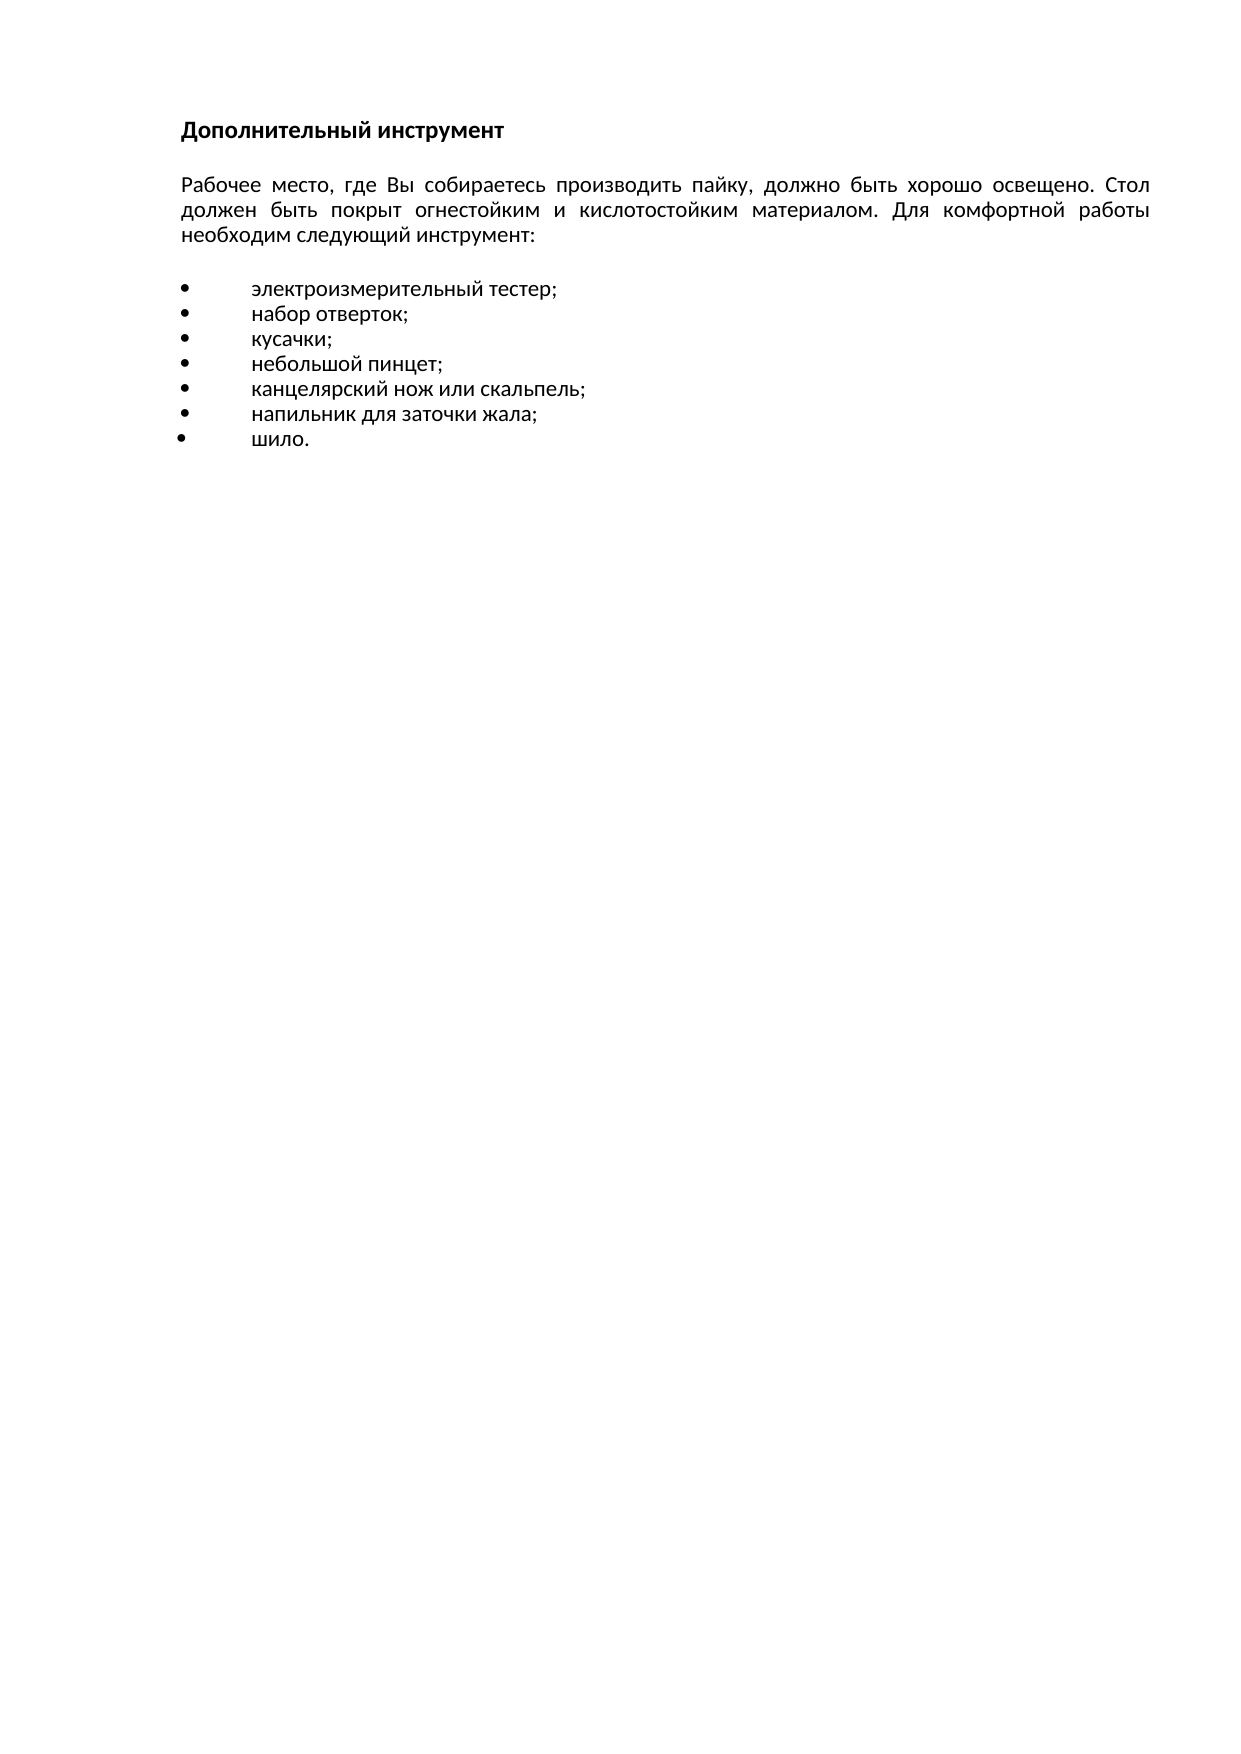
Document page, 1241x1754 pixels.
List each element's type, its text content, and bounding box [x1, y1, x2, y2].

list шило. [177, 426, 1152, 451]
list кусачки; [181, 326, 1152, 351]
list напильник для заточки жала; [181, 401, 1152, 426]
text Дополнительный инструмент [181, 118, 1152, 143]
list небольшой пинцет; [181, 351, 1152, 376]
list набор отверток; [181, 301, 1152, 326]
list канцелярский нож или скальпель; [181, 376, 1152, 401]
list электроизмерительный тестер; [181, 276, 1152, 301]
text Рабочее место, где Вы собираетесь производить пайку, должно быть хорошо освещено. Стол должен быть покрыт огнестойким и кислотостойким материалом. Для комфортной работы необходим следующий инструмент: [181, 172, 1152, 247]
